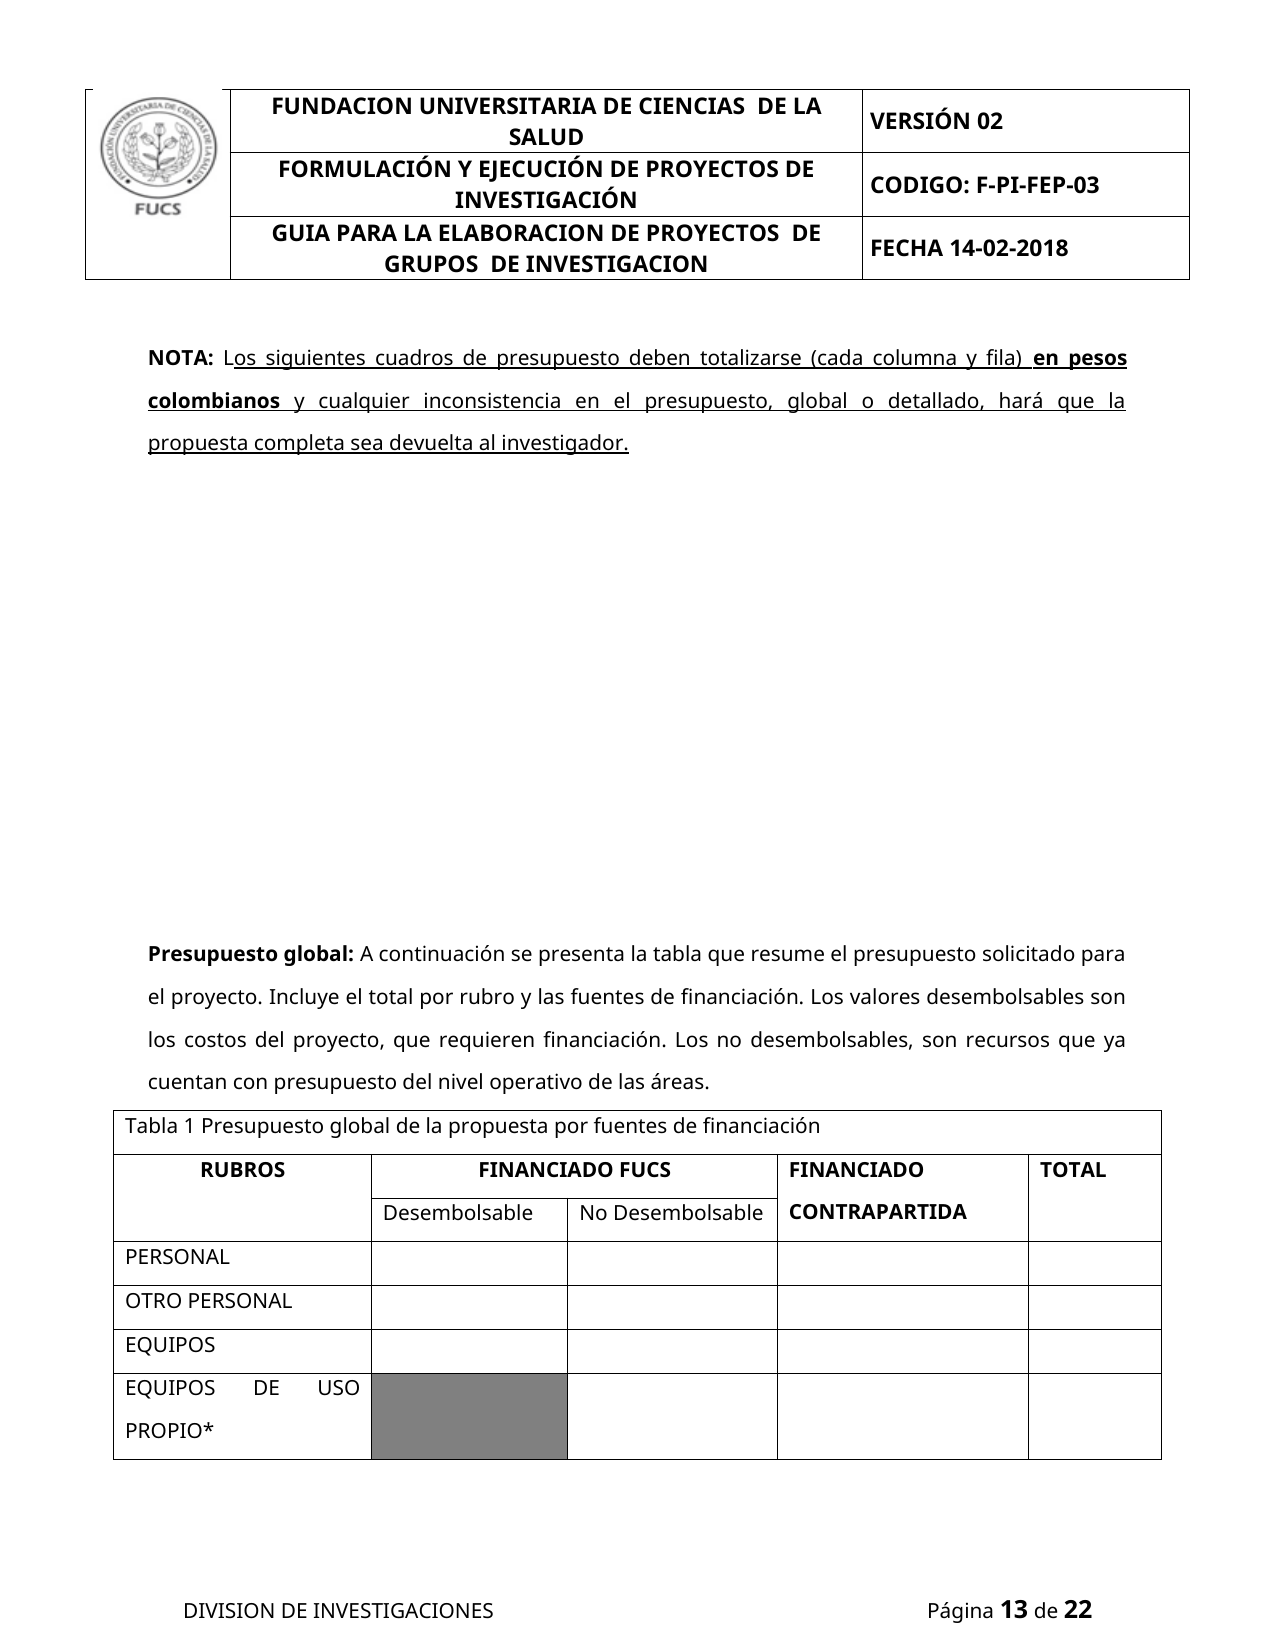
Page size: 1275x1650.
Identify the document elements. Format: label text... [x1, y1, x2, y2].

table_cell FINANCIADO CONTRAPARTIDA [778, 1155, 1028, 1241]
picture [93, 89, 223, 219]
table_cell [1029, 1242, 1161, 1285]
table_cell [1029, 1330, 1161, 1372]
table_cell [1029, 1374, 1161, 1459]
table_cell [568, 1242, 777, 1285]
table_cell [372, 1286, 567, 1329]
text NOTA: Los siguientes cuadros de presupuesto deben totalizarse (cada columna y fila) en pesos colombianos y cualquier inconsistencia en el presupuesto, global o detallado, hará que la propuesta completa sea devuelta al investigador. [148, 343, 1127, 457]
table_cell Desembolsable [372, 1199, 567, 1241]
table_cell FINANCIADO FUCS [372, 1155, 777, 1197]
table_cell [372, 1242, 567, 1285]
table_cell No Desembolsable [568, 1199, 777, 1241]
table_cell [778, 1330, 1028, 1372]
table_cell [778, 1286, 1028, 1329]
table_cell EQUIPOS DE USO PROPIO* [114, 1374, 371, 1459]
table_cell [568, 1330, 777, 1372]
text Presupuesto global: A continuación se presenta la tabla que resume el presupuesto solicitado para el proyecto. Incluye el total por rubro y las fuentes de financiación. Los valores desembolsables son los costos del proyecto, que requieren financiación. Los no desembolsables, son recursos que ya cuentan con presupuesto del nivel operativo de las áreas. [148, 939, 1127, 1096]
table_cell OTRO PERSONAL [114, 1286, 371, 1329]
table_cell [1029, 1286, 1161, 1329]
table_cell RUBROS [114, 1155, 371, 1241]
table_cell [372, 1330, 567, 1372]
table_cell [568, 1374, 777, 1459]
table_cell [568, 1286, 777, 1329]
table_cell [778, 1374, 1028, 1459]
table_cell TOTAL [1029, 1155, 1161, 1241]
table_cell EQUIPOS [114, 1330, 371, 1372]
table_cell PERSONAL [114, 1242, 371, 1285]
table_cell [778, 1242, 1028, 1285]
table_header Tabla 1 Presupuesto global de la propuesta por fuentes de financiación [114, 1111, 1161, 1154]
table_cell [372, 1374, 567, 1459]
